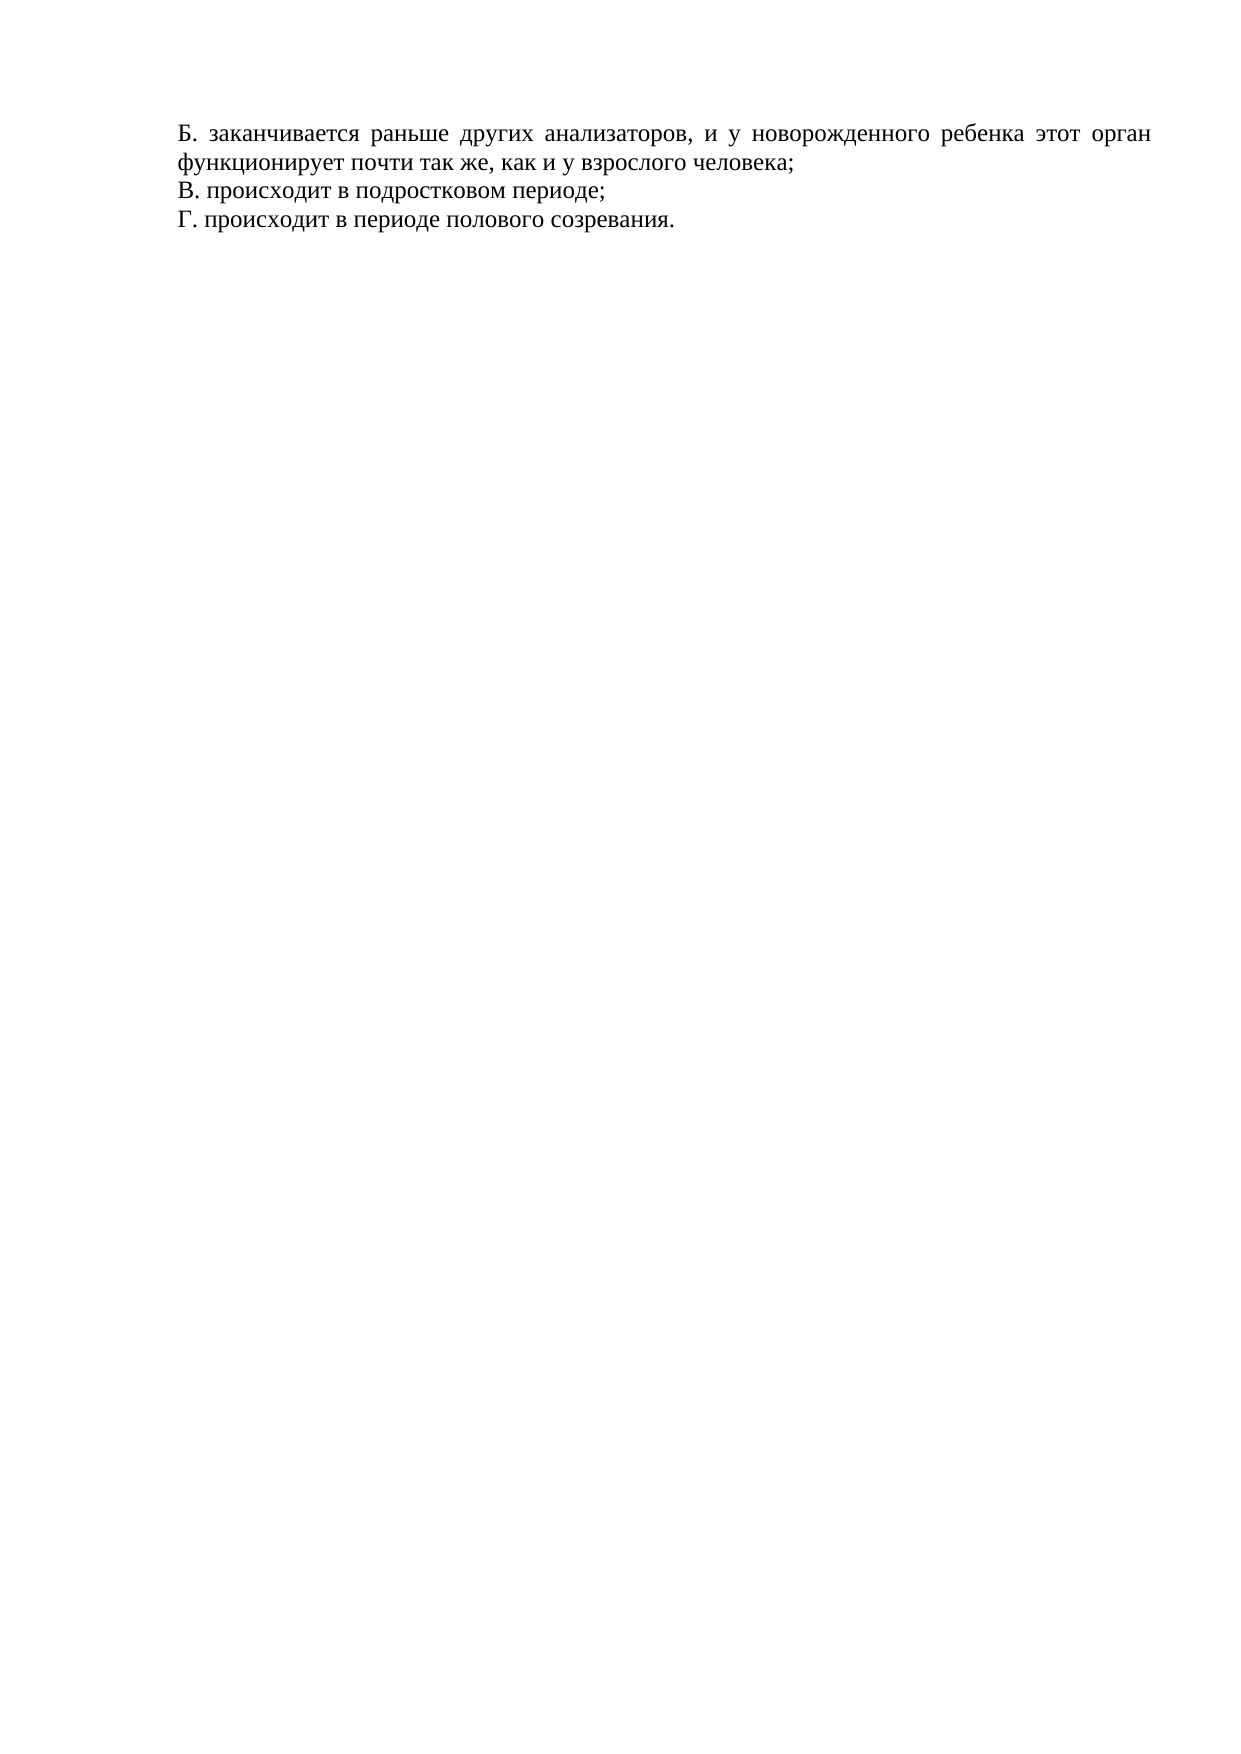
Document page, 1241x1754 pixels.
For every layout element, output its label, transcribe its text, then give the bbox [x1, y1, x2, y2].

text В. происходит в подростковом периоде; [177, 176, 1152, 204]
text Г. происходит в периоде полового созревания. [177, 204, 1152, 233]
text Б. заканчивается раньше других анализаторов, и у новорожденного ребенка этот орган функционирует почти так же, как и у взрослого человека; [177, 118, 1152, 176]
